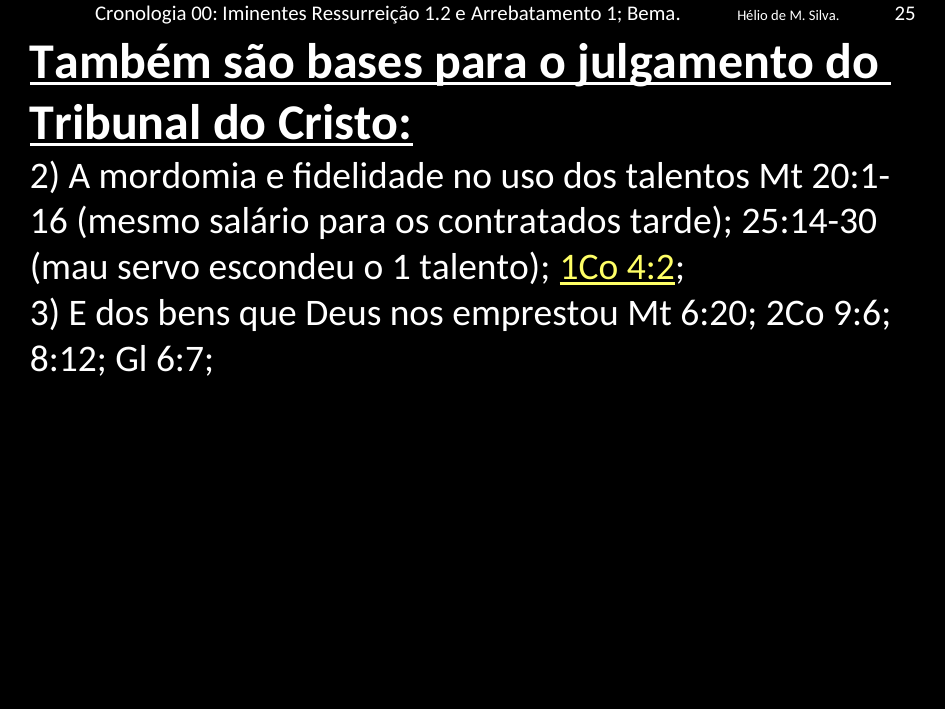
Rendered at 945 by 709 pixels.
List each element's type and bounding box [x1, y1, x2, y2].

text [29, 29, 915, 381]
